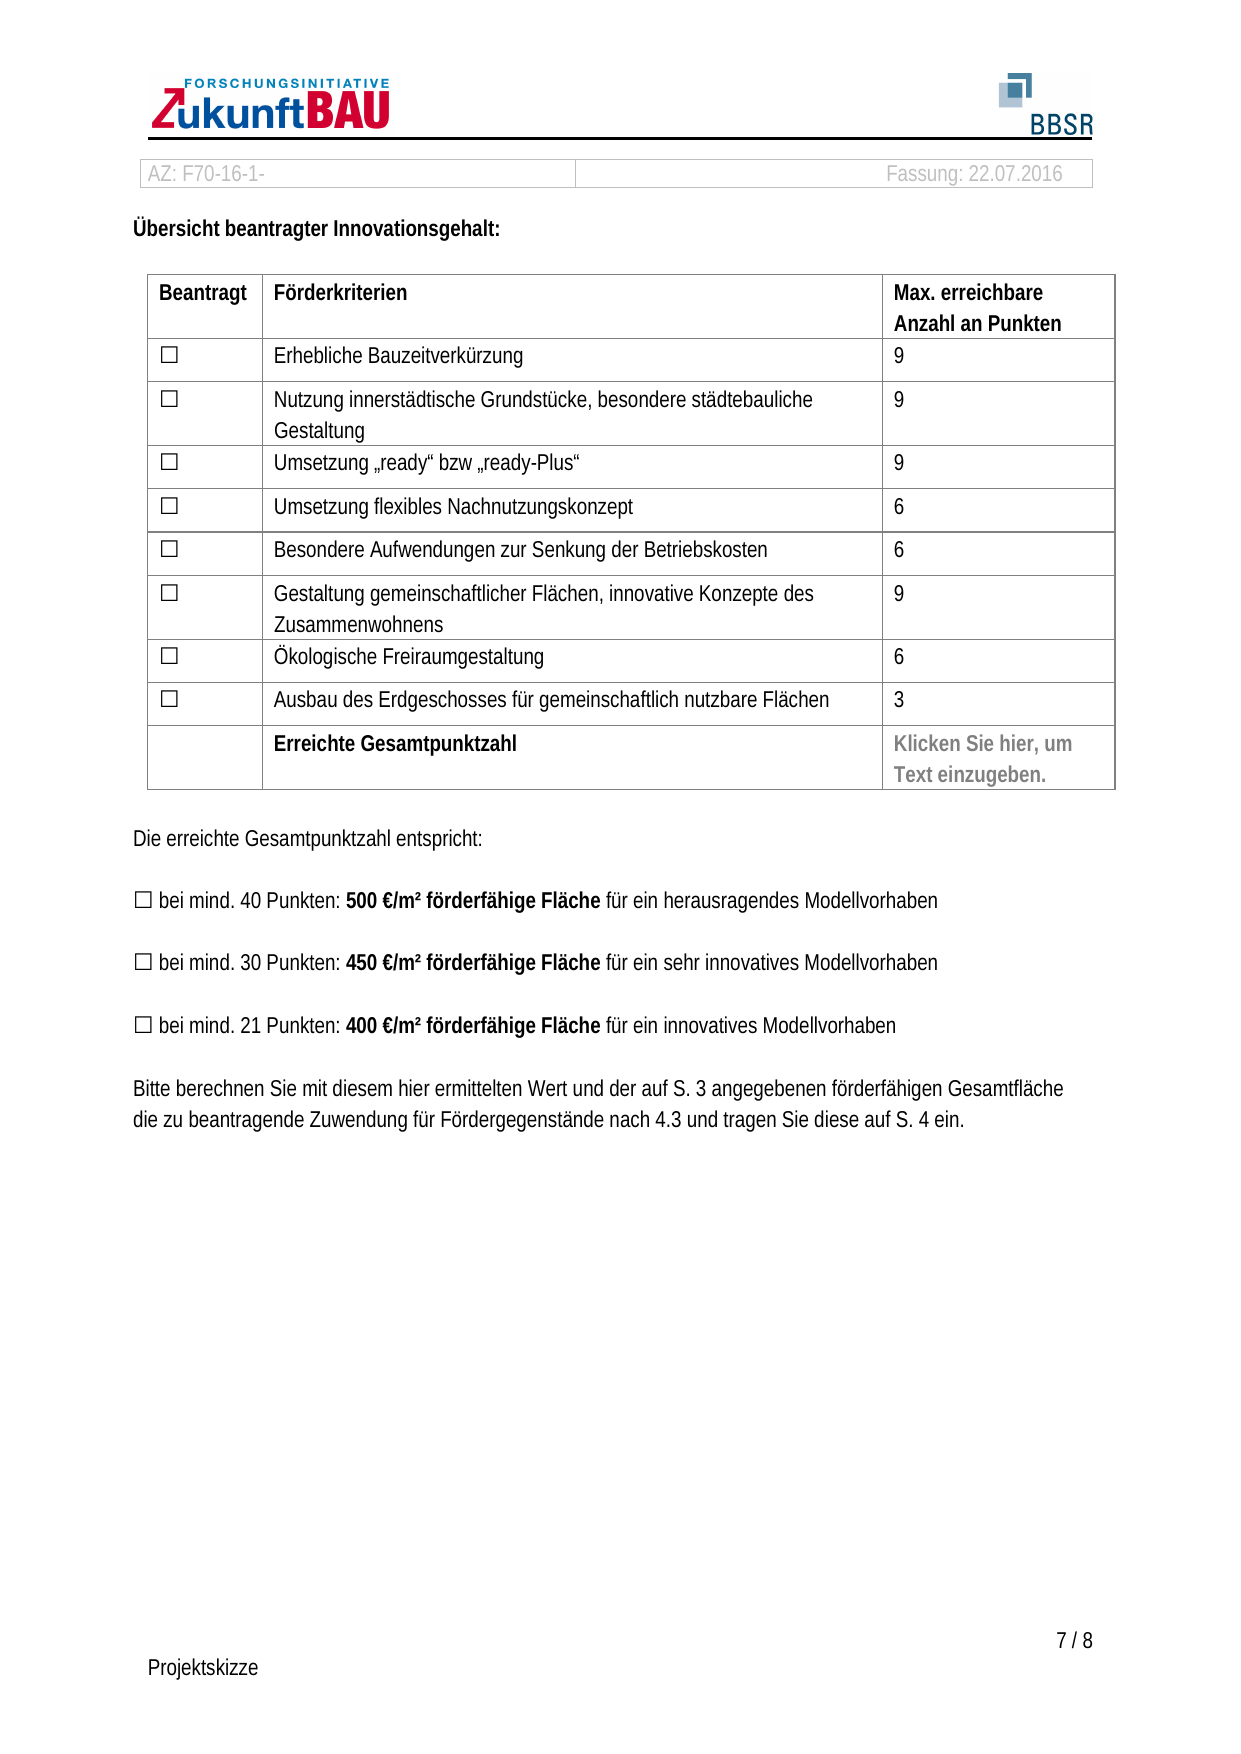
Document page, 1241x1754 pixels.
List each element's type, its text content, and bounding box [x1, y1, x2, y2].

table_cell 6 [883, 640, 1114, 682]
table_cell Umsetzung „ready“ bzw „ready-Plus“ [263, 446, 882, 488]
table_cell Erreichte Gesamtpunktzahl [263, 726, 882, 789]
table_cell [883, 726, 1114, 789]
table_cell 9 [883, 576, 1114, 638]
table_cell 9 [883, 446, 1114, 488]
table_cell 6 [883, 489, 1114, 531]
table_header Förderkriterien [263, 275, 882, 338]
text Die erreichte Gesamtpunktzahl entspricht: [133, 821, 1092, 852]
table_header Beantragt [148, 275, 262, 338]
table_cell [148, 640, 262, 682]
table_cell Ökologische Freiraumgestaltung [263, 640, 882, 682]
table_cell [148, 446, 262, 488]
table_cell Gestaltung gemeinschaftlicher Flächen, innovative Konzepte des Zusammenwohnens [263, 576, 882, 638]
picture [998, 73, 1093, 135]
text Übersicht beantragter Innovationsgehalt: [133, 212, 1092, 243]
table_cell [148, 576, 262, 638]
table_cell 6 [883, 533, 1114, 575]
table_cell Besondere Aufwendungen zur Senkung der Betriebskosten [263, 533, 882, 575]
text bei mind. 40 Punkten: 500 €/m² förderfähige Fläche für ein herausragendes Modellvorhaben [133, 884, 1092, 915]
table_cell Ausbau des Erdgeschosses für gemeinschaftlich nutzbare Flächen [263, 683, 882, 725]
table_cell [148, 339, 262, 381]
table_cell [148, 726, 262, 789]
table_cell [148, 489, 262, 531]
table_cell 3 [883, 683, 1114, 725]
table_cell [148, 683, 262, 725]
table_cell Umsetzung flexibles Nachnutzungskonzept [263, 489, 882, 531]
text Bitte berechnen Sie mit diesem hier ermittelten Wert und der auf S. 3 angegebenen förderfähigen Gesamtfläche die zu beantragende Zuwendung für Fördergegenstände nach 4.3 und tragen Sie diese auf S. 4 ein. [133, 1071, 1092, 1134]
table_cell [148, 382, 262, 444]
table_cell 9 [883, 339, 1114, 381]
table_header Max. erreichbare Anzahl an Punkten [883, 275, 1114, 338]
text bei mind. 21 Punkten: 400 €/m² förderfähige Fläche für ein innovatives Modellvorhaben [133, 1009, 1092, 1040]
text bei mind. 30 Punkten: 450 €/m² förderfähige Fläche für ein sehr innovatives Modellvorhaben [133, 946, 1092, 977]
table_cell 9 [883, 382, 1114, 444]
table_cell Erhebliche Bauzeitverkürzung [263, 339, 882, 381]
picture [147, 73, 394, 135]
table_cell [148, 533, 262, 575]
table_cell Nutzung innerstädtische Grundstücke, besondere städtebauliche Gestaltung [263, 382, 882, 444]
